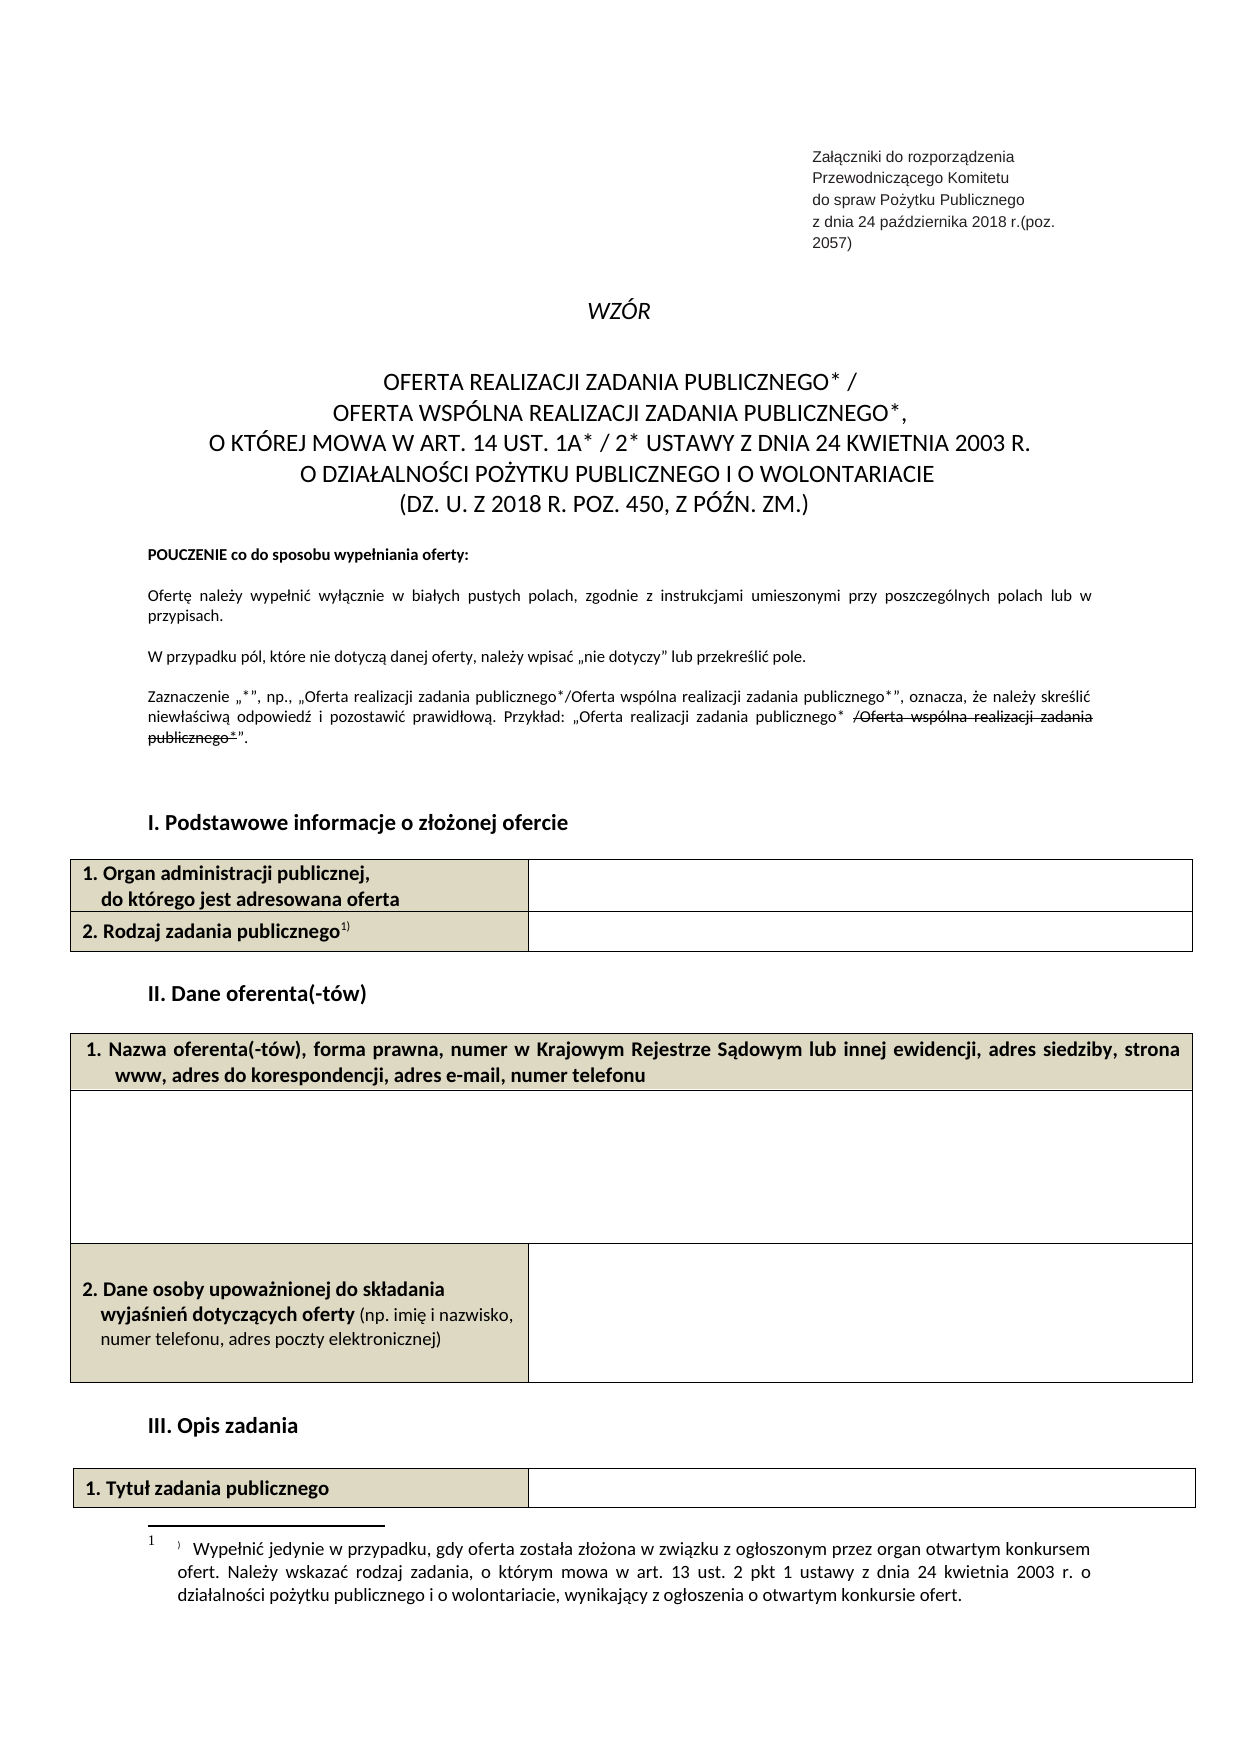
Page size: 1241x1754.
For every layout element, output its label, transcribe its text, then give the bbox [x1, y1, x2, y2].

table_header [529, 1469, 1195, 1507]
table_header 1. Nazwa oferenta(-tów), forma prawna, numer w Krajowym Rejestrze Sądowym lub innej ewidencji, adres siedziby, strona www, adres do korespondencji, adres e-mail, numer telefonu [71, 1034, 1192, 1089]
text W przypadku pól, które nie dotyczą danej oferty, należy wpisać „nie dotyczy” lub przekreślić pole. [148, 646, 1093, 666]
text Zaznaczenie „*”, np., „Oferta realizacji zadania publicznego*/Oferta wspólna realizacji zadania publicznego*”, oznacza, że należy skreślić niewłaściwą odpowiedź i pozostawić prawidłową. Przykład: „Oferta realizacji zadania publicznego* /Oferta wspólna realizacji zadania publicznego*”. [148, 686, 1093, 747]
text III. Opis zadania [148, 1411, 1093, 1439]
table_header 1. Organ administracji publicznej, do którego jest adresowana oferta [71, 860, 528, 911]
table_cell 2. Rodzaj zadania publicznego) [71, 912, 528, 951]
text OFERTA WSPÓLNA REALIZACJI ZADANIA PUBLICZNEGO*, [148, 397, 1093, 427]
table_cell [529, 1244, 1192, 1382]
table_cell 2. Dane osoby upoważnionej do składania wyjaśnień dotyczących oferty (np. imię i nazwisko, numer telefonu, adres poczty elektronicznej) [71, 1244, 528, 1382]
text OFERTA REALIZACJI ZADANIA PUBLICZNEGO* / [148, 366, 1093, 397]
text Załączniki do rozporządzenia Przewodniczącego Komitetu do spraw Pożytku Publicznego z dnia 24 października 2018 r.(poz. 2057) [812, 148, 1093, 252]
text I. Podstawowe informacje o złożonej ofercie [148, 808, 1093, 836]
table_cell [529, 912, 1192, 951]
table_cell [71, 1091, 1192, 1243]
table_header 1. Tytuł zadania publicznego [74, 1469, 528, 1507]
table_header [529, 860, 1192, 911]
text WZÓR [148, 295, 1093, 326]
text POUCZENIE co do sposobu wypełniania oferty: [148, 544, 1093, 564]
text O KTÓREJ MOWA W ART. 14 UST. 1A* / 2* USTAWY Z DNIA 24 KWIETNIA 2003 R. O DZIAŁALNOŚCI POŻYTKU PUBLICZNEGO I O WOLONTARIACIE (DZ. U. Z 2018 R. POZ. 450, Z PÓŹN. ZM.) [148, 427, 1093, 519]
text II. Dane oferenta(-tów) [148, 979, 1093, 1008]
text Ofertę należy wypełnić wyłącznie w białych pustych polach, zgodnie z instrukcjami umieszonymi przy poszczególnych polach lub w przypisach. [148, 585, 1093, 626]
